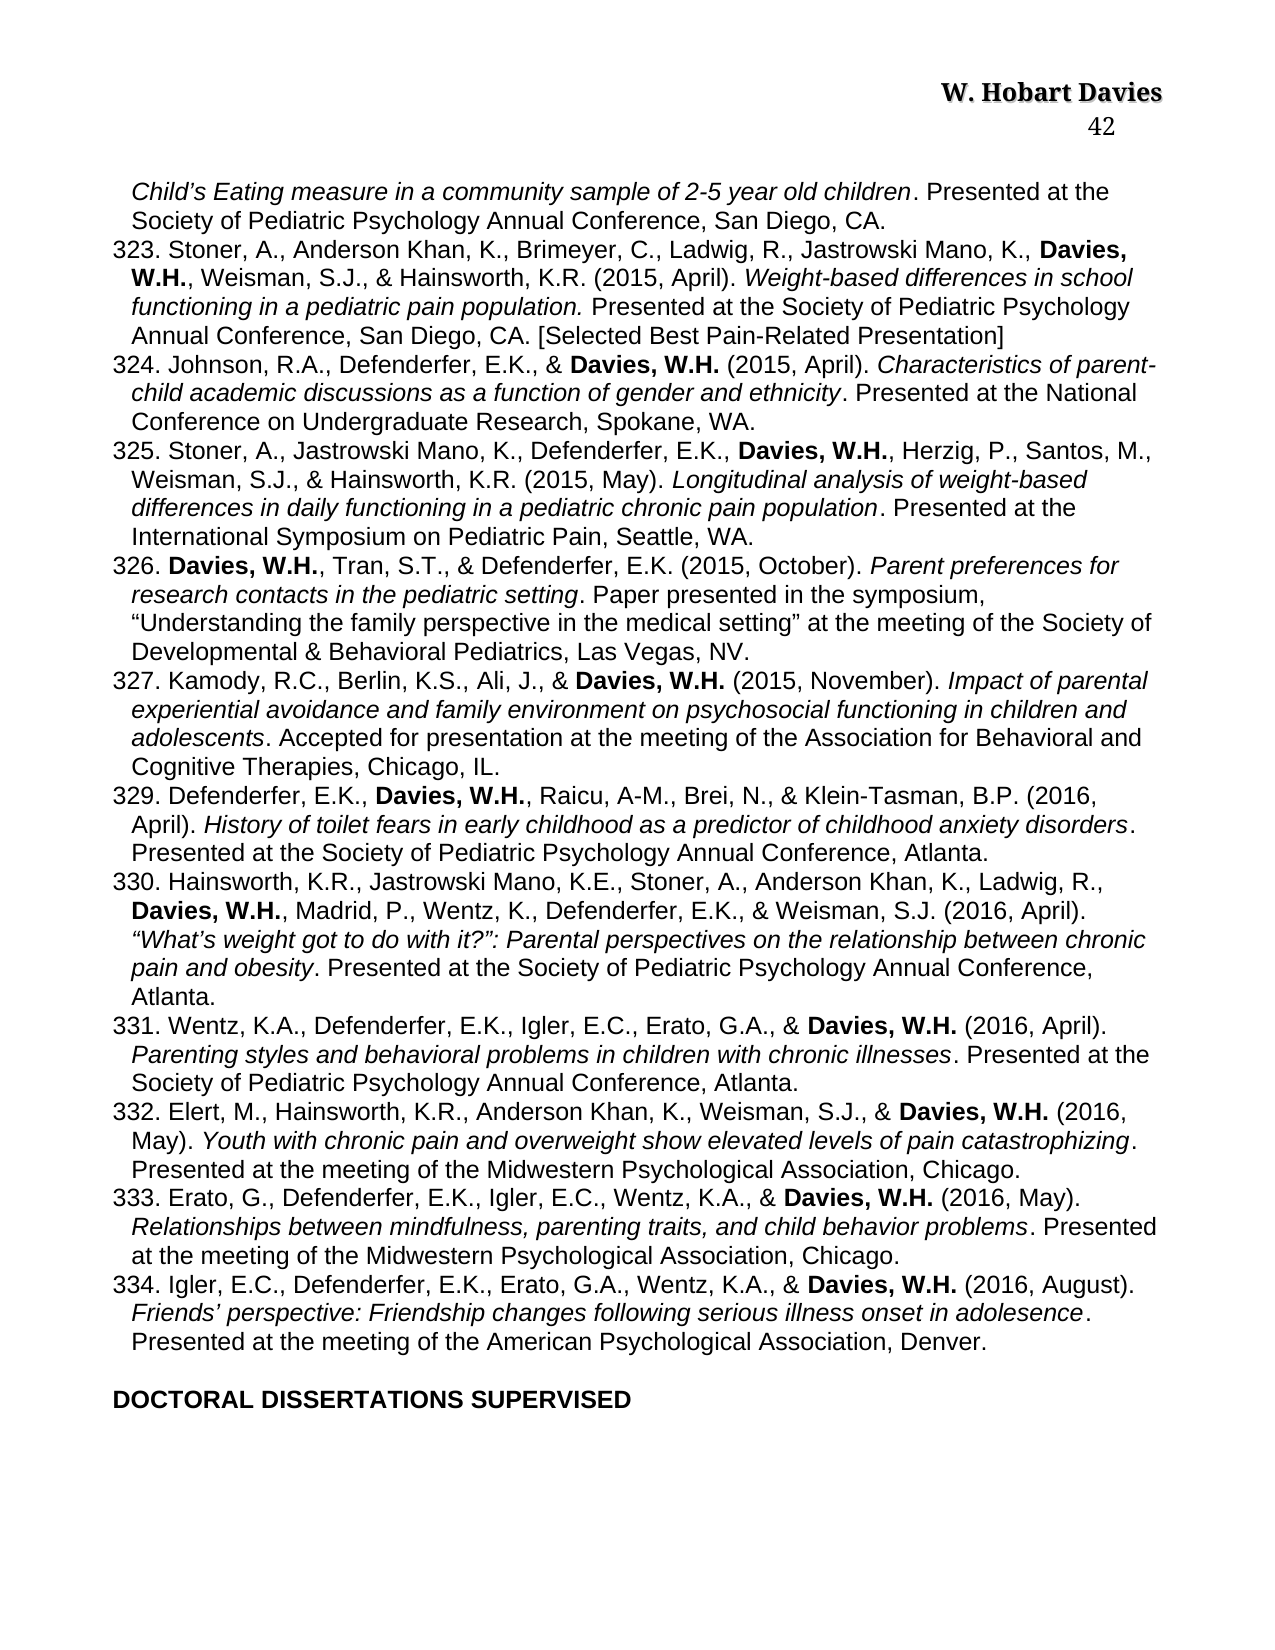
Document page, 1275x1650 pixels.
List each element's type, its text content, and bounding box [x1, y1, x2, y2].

text 334. Igler, E.C., Defenderfer, E.K., Erato, G.A., Wentz, K.A., & Davies, W.H. (2016, August). Friends’ perspective: Friendship changes following serious illness onset in adolesence. Presented at the meeting of the American Psychological Association, Denver. [112, 1270, 1162, 1356]
text 332. Elert, M., Hainsworth, K.R., Anderson Khan, K., Weisman, S.J., & Davies, W.H. (2016, May). Youth with chronic pain and overweight show elevated levels of pain catastrophizing. Presented at the meeting of the Midwestern Psychological Association, Chicago. [112, 1097, 1162, 1183]
text 326. Davies, W.H., Tran, S.T., & Defenderfer, E.K. (2015, October). Parent preferences for research contacts in the pediatric setting. Paper presented in the symposium, “Understanding the family perspective in the medical setting” at the meeting of the Society of Developmental & Behavioral Pediatrics, Las Vegas, NV. [112, 551, 1162, 666]
text 329. Defenderfer, E.K., Davies, W.H., Raicu, A-M., Brei, N., & Klein-Tasman, B.P. (2016, April). History of toilet fears in early childhood as a predictor of childhood anxiety disorders. Presented at the Society of Pediatric Psychology Annual Conference, Atlanta. [112, 781, 1162, 867]
text 323. Stoner, A., Anderson Khan, K., Brimeyer, C., Ladwig, R., Jastrowski Mano, K., Davies, W.H., Weisman, S.J., & Hainsworth, K.R. (2015, April). Weight-based differences in school functioning in a pediatric pain population. Presented at the Society of Pediatric Psychology Annual Conference, San Diego, CA. [Selected Best Pain-Related Presentation] [112, 235, 1162, 350]
text DOCTORAL DISSERTATIONS SUPERVISED [112, 1385, 1162, 1413]
text 331. Wentz, K.A., Defenderfer, E.K., Igler, E.C., Erato, G.A., & Davies, W.H. (2016, April). Parenting styles and behavioral problems in children with chronic illnesses. Presented at the Society of Pediatric Psychology Annual Conference, Atlanta. [112, 1011, 1162, 1097]
text 333. Erato, G., Defenderfer, E.K., Igler, E.C., Wentz, K.A., & Davies, W.H. (2016, May). Relationships between mindfulness, parenting traits, and child behavior problems. Presented at the meeting of the Midwestern Psychological Association, Chicago. [112, 1183, 1162, 1270]
text 327. Kamody, R.C., Berlin, K.S., Ali, J., & Davies, W.H. (2015, November). Impact of parental experiential avoidance and family environment on psychosocial functioning in children and adolescents. Accepted for presentation at the meeting of the Association for Behavioral and Cognitive Therapies, Chicago, IL. [112, 666, 1162, 781]
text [112, 177, 1162, 235]
text 325. Stoner, A., Jastrowski Mano, K., Defenderfer, E.K., Davies, W.H., Herzig, P., Santos, M., Weisman, S.J., & Hainsworth, K.R. (2015, May). Longitudinal analysis of weight-based differences in daily functioning in a pediatric chronic pain population. Presented at the International Symposium on Pediatric Pain, Seattle, WA. [112, 436, 1162, 551]
text 324. Johnson, R.A., Defenderfer, E.K., & Davies, W.H. (2015, April). Characteristics of parent-child academic discussions as a function of gender and ethnicity. Presented at the National Conference on Undergraduate Research, Spokane, WA. [112, 350, 1162, 436]
text 330. Hainsworth, K.R., Jastrowski Mano, K.E., Stoner, A., Anderson Khan, K., Ladwig, R., Davies, W.H., Madrid, P., Wentz, K., Defenderfer, E.K., & Weisman, S.J. (2016, April). “What’s weight got to do with it?”: Parental perspectives on the relationship between chronic pain and obesity. Presented at the Society of Pediatric Psychology Annual Conference, Atlanta. [112, 867, 1162, 1011]
